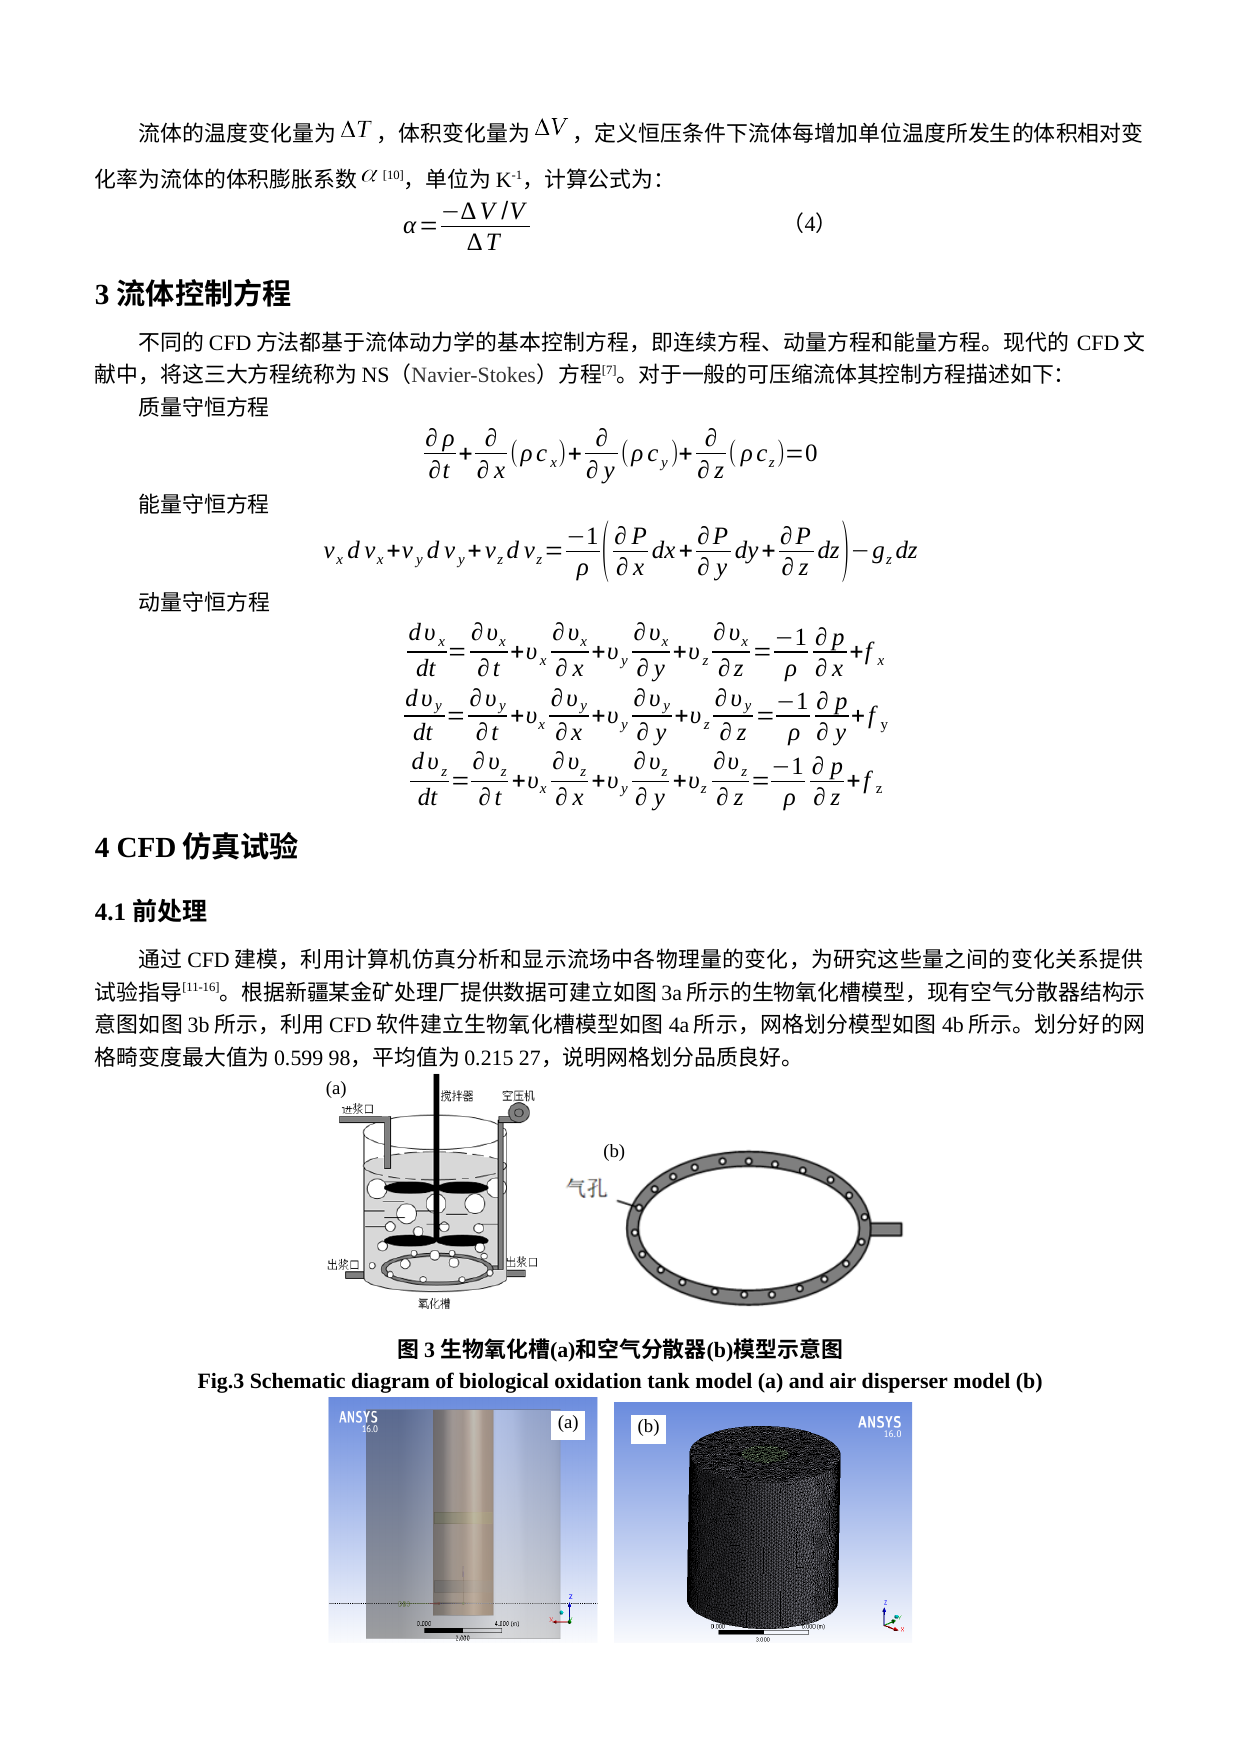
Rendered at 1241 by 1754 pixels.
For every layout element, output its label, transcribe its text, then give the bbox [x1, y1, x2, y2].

text （4） [94, 194, 1146, 259]
text 图3 生物氧化槽(a)和空气分散器(b)模型示意图 [94, 1332, 1146, 1364]
text Fig.3 Schematic diagram of biological oxidation tank model (a) and air disperser model (b) [94, 1364, 1146, 1397]
text 能量守恒方程 [94, 487, 1146, 519]
picture [325, 1072, 541, 1312]
text 质量守恒方程 [94, 389, 1146, 422]
text 通过CFD建模，利用计算机仿真分析和显示流场中各物理量的变化，为研究这些量之间的变化关系提供试验指导[11-16]。根据新疆某金矿处理厂提供数据可建立如图3a所示的生物氧化槽模型，现有空气分散器结构示意图如图3b所示，利用CFD软件建立生物氧化槽模型如图4a所示，网格划分模型如图4b所示。划分好的网格畸变度最大值为0.599 98，平均值为0.215 27，说明网格划分品质良好。 [94, 942, 1146, 1072]
picture [614, 1402, 913, 1643]
list 动量守恒方程 [94, 584, 1146, 617]
text 4.1 前处理 [94, 877, 1146, 942]
picture [562, 1145, 916, 1312]
text 3 流体控制方程 [94, 259, 1146, 324]
text 4 CFD仿真试验 [94, 812, 1146, 877]
text 不同的CFD方法都基于流体动力学的基本控制方程，即连续方程、动量方程和能量方程。现代的CFD文献中，将这三大方程统称为NS（Navier-Stokes）方程[7]。对于一般的可压缩流体其控制方程描述如下： [94, 324, 1146, 389]
picture [328, 1397, 598, 1643]
text 流体的温度变化量为，体积变化量为，定义恒压条件下流体每增加单位温度所发生的体积相对变化率为流体的体积膨胀系数[10]，单位为K-1，计算公式为： [94, 97, 1146, 194]
